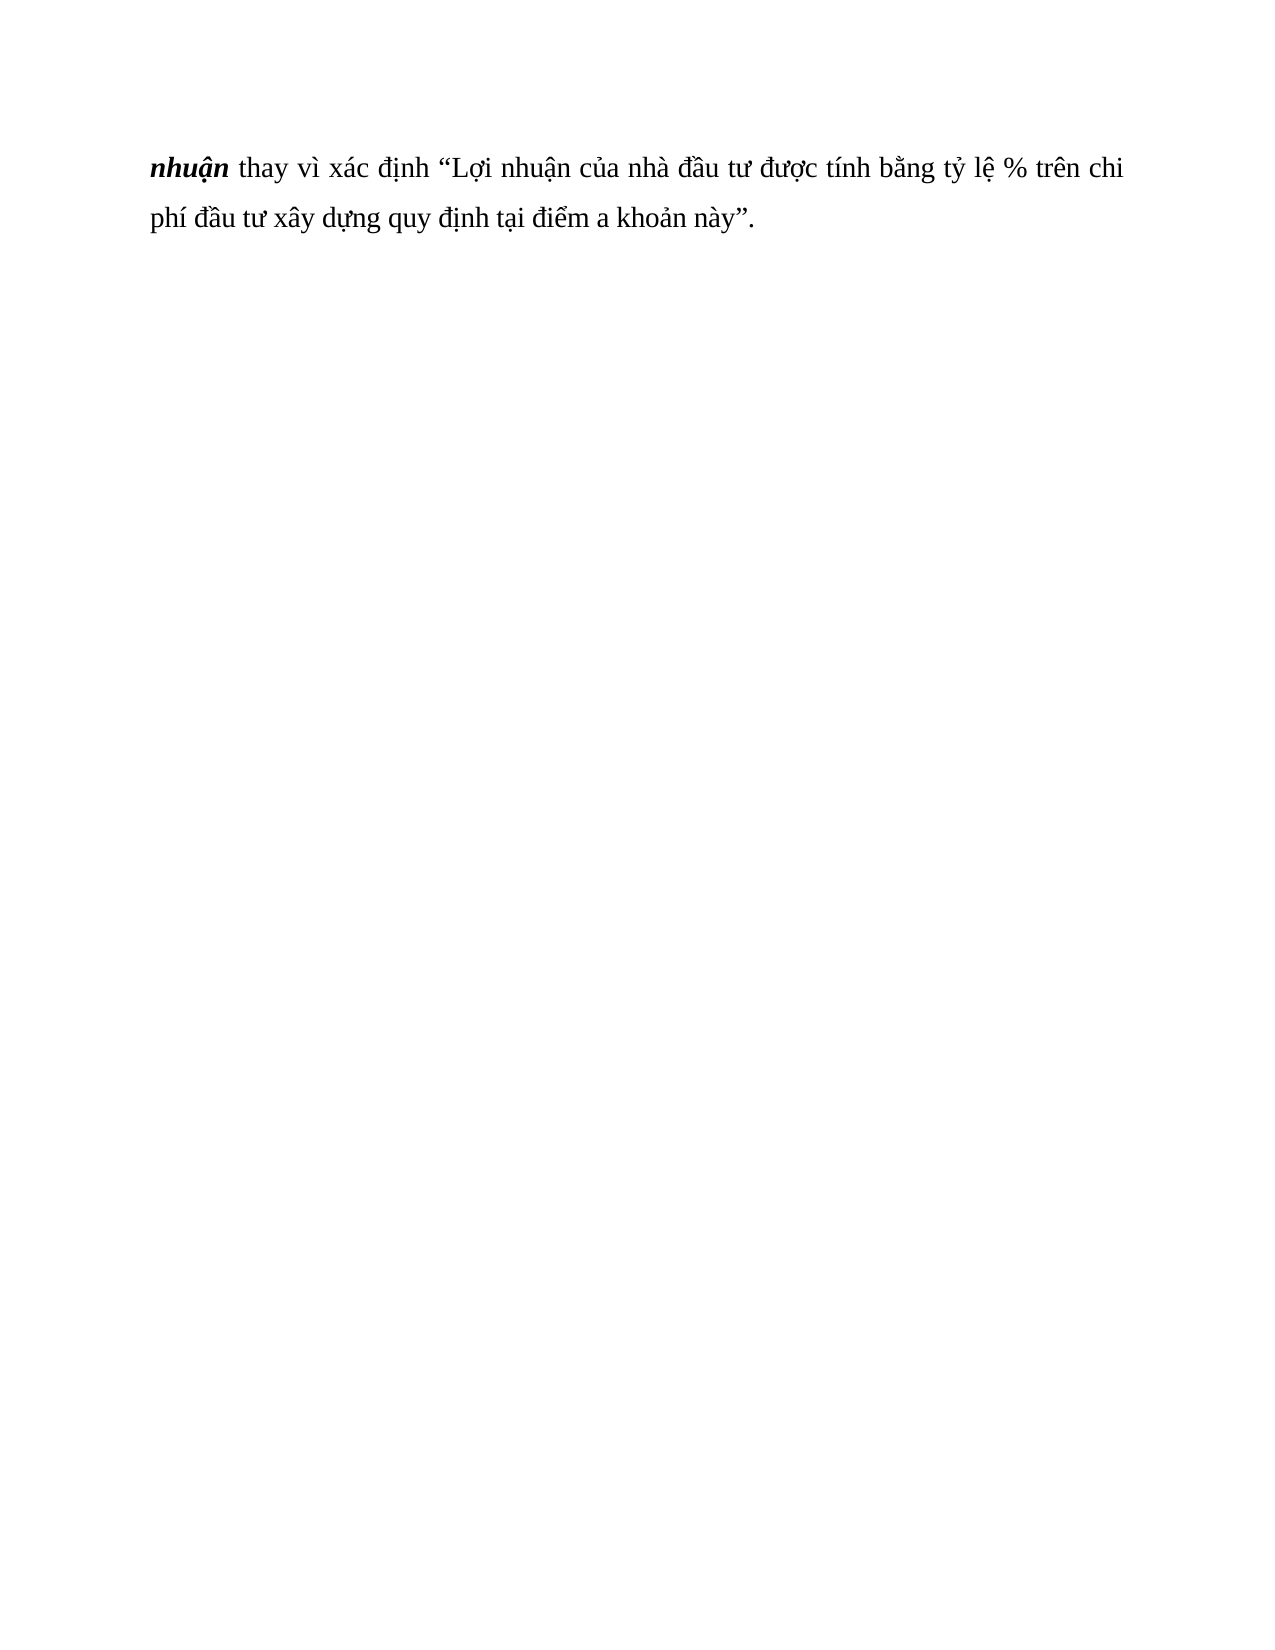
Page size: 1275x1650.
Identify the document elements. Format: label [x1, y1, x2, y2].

text [150, 150, 1125, 234]
